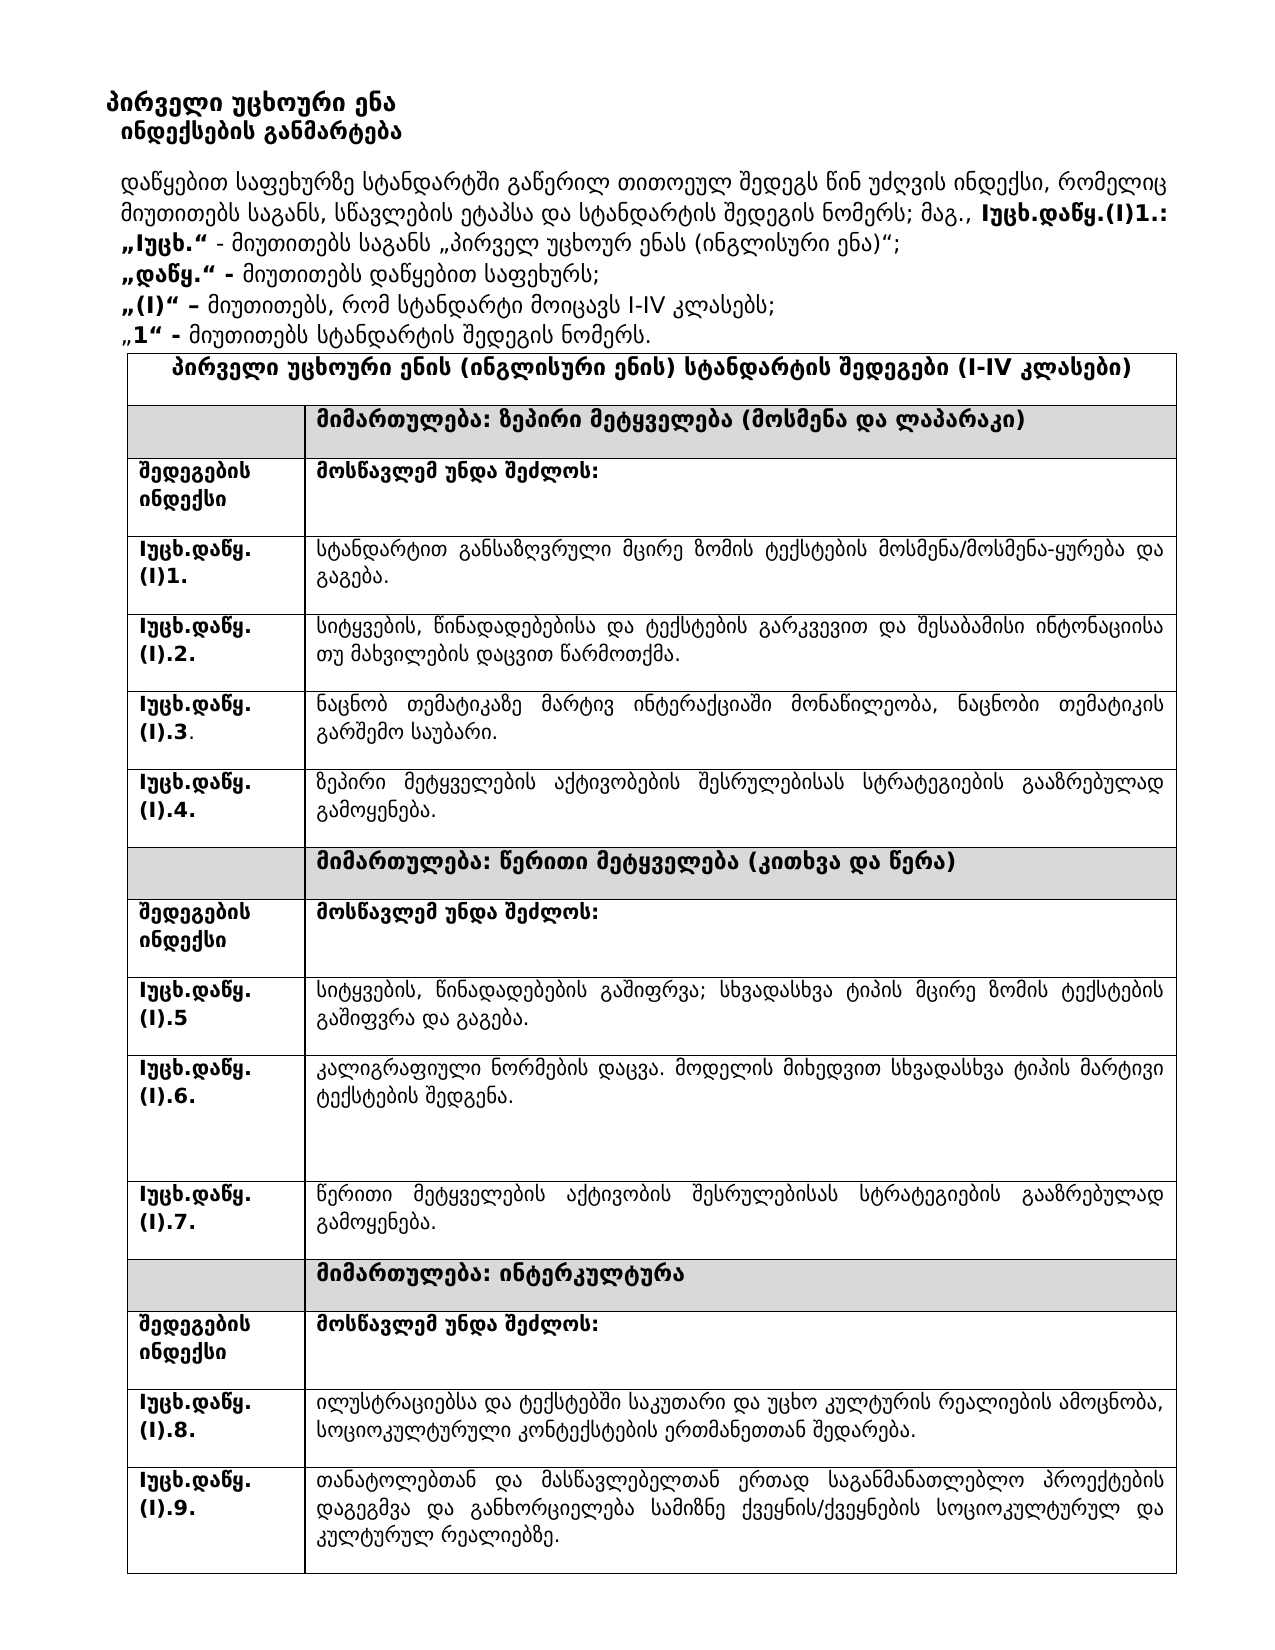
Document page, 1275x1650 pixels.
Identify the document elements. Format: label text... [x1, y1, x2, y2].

text „1“ - მიუთითებს სტანდარტის შედეგის ნომერს. [120, 322, 1169, 349]
table_cell კალიგრაფიული ნორმების დაცვა. მოდელის მიხედვით სხვადასხვა ტიპის მარტივი ტექსტების შედგენა. [306, 1056, 1176, 1181]
table_cell Iუცხ.დაწყ.(I).4. [128, 770, 304, 847]
table_cell მოსწავლემ უნდა შეძლოს: [306, 1312, 1176, 1389]
table_cell Iუცხ.დაწყ.(I).8. [128, 1390, 304, 1467]
table_cell Iუცხ.დაწყ.(I).7. [128, 1182, 304, 1259]
table_cell მიმართულება: ზეპირი მეტყველება (მოსმენა და ლაპარაკი) [306, 406, 1176, 458]
table_cell მიმართულება: წერითი მეტყველება (კითხვა და წერა) [306, 848, 1176, 899]
table_cell შედეგების ინდექსი [128, 459, 304, 536]
table_cell ზეპირი მეტყველების აქტივობების შესრულებისას სტრატეგიების გააზრებულად გამოყენება. [306, 770, 1176, 847]
table_cell თანატოლებთან და მასწავლებელთან ერთად საგანმანათლებლო პროექტების დაგეგმვა და განხორციელება სამიზნე ქვეყნის/ქვეყნების სოციოკულტურულ და კულტურულ რეალიებზე. [306, 1468, 1176, 1572]
table_cell ილუსტრაციებსა და ტექსტებში საკუთარი და უცხო კულტურის რეალიების ამოცნობა, სოციოკულტურული კონტექსტების ერთმანეთთან შედარება. [306, 1390, 1176, 1467]
table_header პირველი უცხოური ენის (ინგლისური ენის) სტანდარტის შედეგები (I-IV კლასები) [128, 354, 1176, 405]
table_cell Iუცხ.დაწყ.(I).2. [128, 615, 304, 691]
table_cell სტანდარტით განსაზღვრული მცირე ზომის ტექსტების მოსმენა/მოსმენა-ყურება და გაგება. [306, 537, 1176, 613]
table_cell სიტყვების, წინადადებების გაშიფრვა; სხვადასხვა ტიპის მცირე ზომის ტექსტების გაშიფვრა და გაგება. [306, 978, 1176, 1055]
table_cell [128, 1260, 304, 1311]
table_cell [128, 406, 304, 458]
table_cell Iუცხ.დაწყ.(I)1. [128, 537, 304, 613]
table_cell ნაცნობ თემატიკაზე მარტივ ინტერაქციაში მონაწილეობა, ნაცნობი თემატიკის გარშემო საუბარი. [306, 692, 1176, 769]
table_cell შედეგების ინდექსი [128, 1312, 304, 1389]
table_cell Iუცხ.დაწყ.(I).3. [128, 692, 304, 769]
text ინდექსების განმარტება [120, 118, 1169, 144]
table_cell Iუცხ.დაწყ.(I).5 [128, 978, 304, 1055]
text დაწყებით საფეხურზე სტანდარტში გაწერილ თითოეულ შედეგს წინ უძღვის ინდექსი, რომელიც მიუთითებს საგანს, სწავლების ეტაპსა და სტანდარტის შედეგის ნომერს; მაგ., Iუცხ.დაწყ.(I)1.: [120, 169, 1169, 227]
table_cell სიტყვების, წინადადებებისა და ტექსტების გარკვევით და შესაბამისი ინტონაციისა თუ მახვილების დაცვით წარმოთქმა. [306, 615, 1176, 691]
text „(I)“ – მიუთითებს, რომ სტანდარტი მოიცავს I-IV კლასებს; [120, 292, 1169, 318]
text პირველი უცხოური ენა [106, 89, 1169, 118]
text „Iუცხ.“ - მიუთითებს საგანს „პირველ უცხოურ ენას (ინგლისური ენა)“; [120, 231, 1169, 257]
table_cell [128, 848, 304, 899]
table_cell მოსწავლემ უნდა შეძლოს: [306, 459, 1176, 536]
text „დაწყ.“ - მიუთითებს დაწყებით საფეხურს; [120, 261, 1169, 288]
table_cell წერითი მეტყველების აქტივობის შესრულებისას სტრატეგიების გააზრებულად გამოყენება. [306, 1182, 1176, 1259]
table_cell შედეგების ინდექსი [128, 900, 304, 977]
table_cell მოსწავლემ უნდა შეძლოს: [306, 900, 1176, 977]
table_cell მიმართულება: ინტერკულტურა [306, 1260, 1176, 1311]
table_cell Iუცხ.დაწყ.(I).9. [128, 1468, 304, 1572]
table_cell Iუცხ.დაწყ.(I).6. [128, 1056, 304, 1181]
